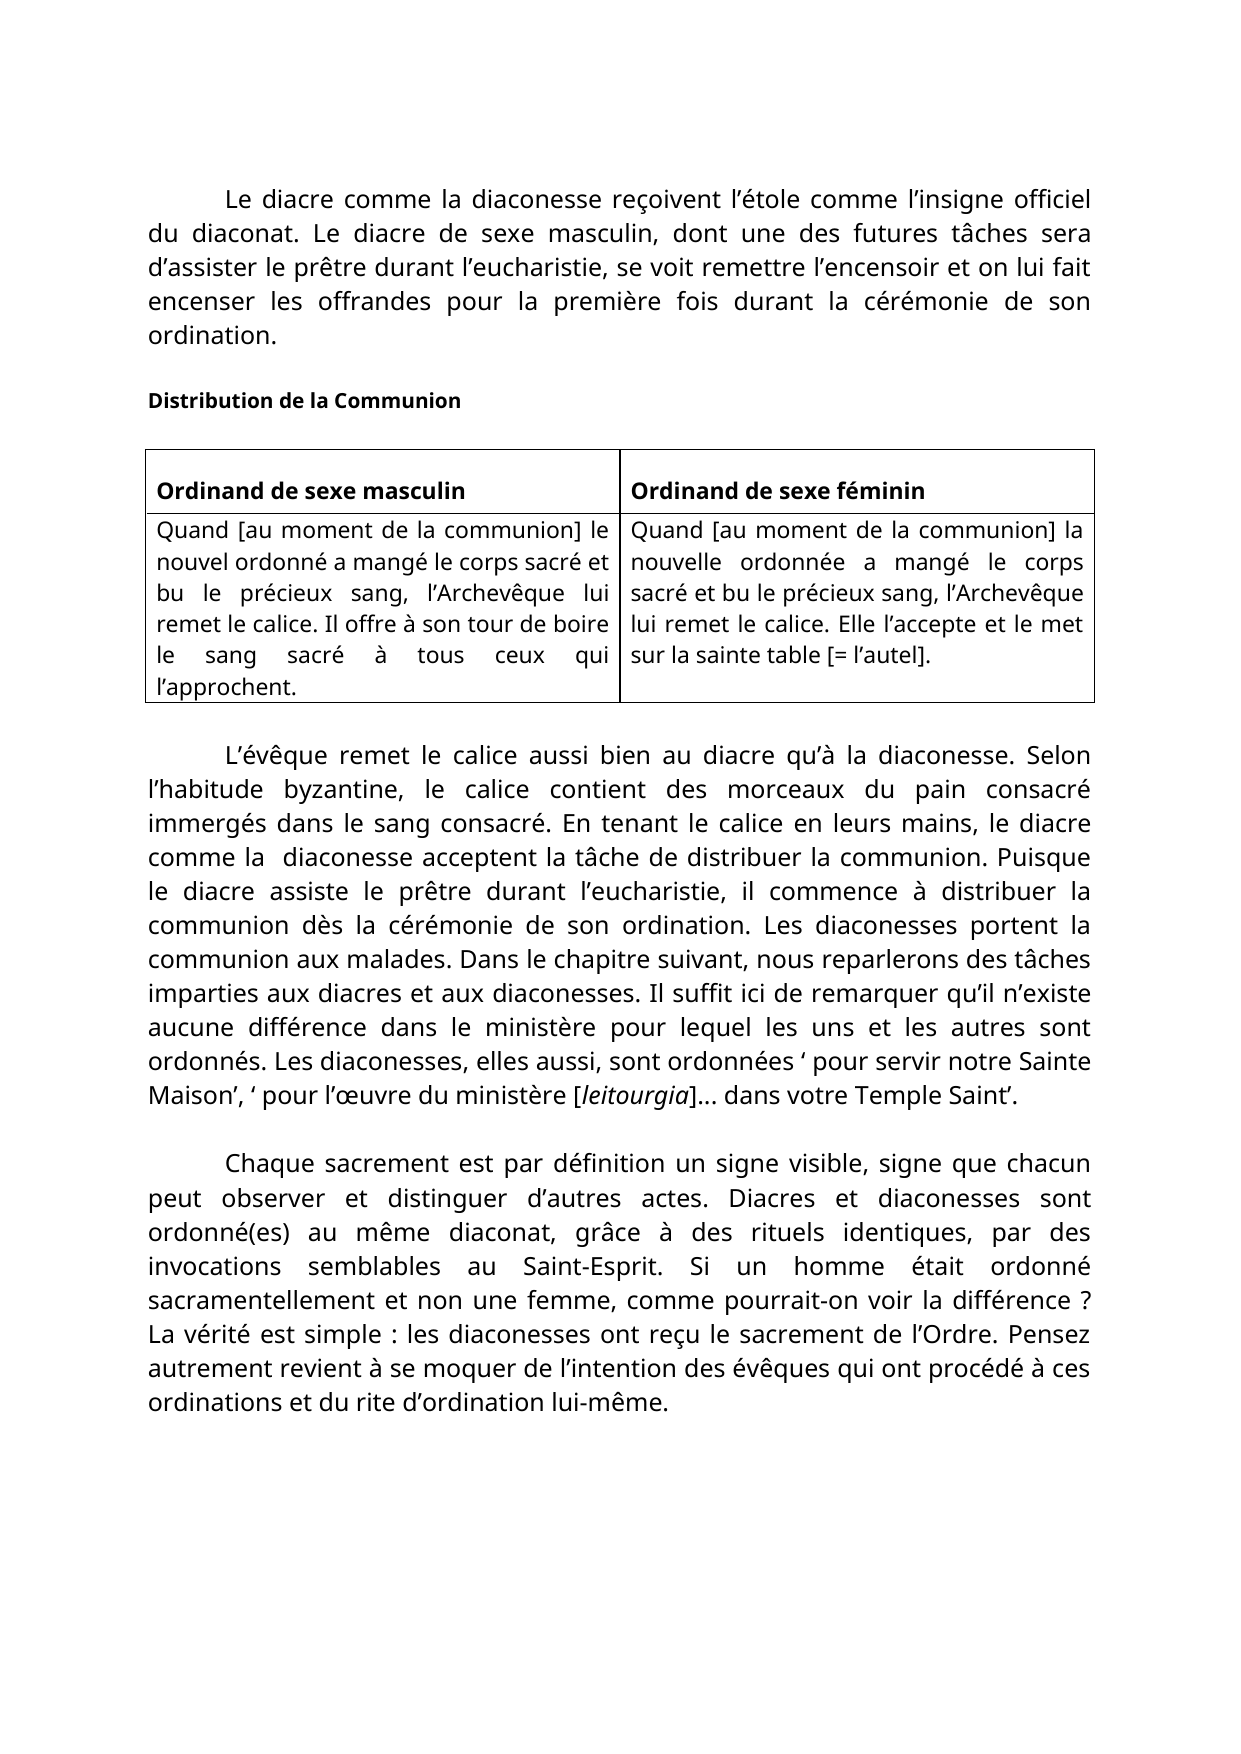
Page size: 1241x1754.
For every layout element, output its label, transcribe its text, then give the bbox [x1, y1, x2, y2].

table_cell Quand [au moment de la communion] la nouvelle ordonnée a mangé le corps sacré et bu le précieux sang, l’Archevêque lui remet le calice. Elle l’accepte et le met sur la sainte table [= l’autel]. [621, 514, 1094, 702]
table_header Ordinand de sexe féminin [621, 450, 1094, 513]
table_header Ordinand de sexe masculin [146, 450, 619, 513]
table_cell Quand [au moment de la communion] le nouvel ordonné a mangé le corps sacré et bu le précieux sang, l’Archevêque lui remet le calice. Il offre à son tour de boire le sang sacré à tous ceux qui l’approchent. [146, 514, 619, 702]
text L’évêque remet le calice aussi bien au diacre qu’à la diaconesse. Selon l’habitude byzantine, le calice contient des morceaux du pain consacré immergés dans le sang consacré. En tenant le calice en leurs mains, le diacre comme la diaconesse acceptent la tâche de distribuer la communion. Puisque le diacre assiste le prêtre durant l’eucharistie, il commence à distribuer la communion dès la cérémonie de son ordination. Les diaconesses portent la communion aux malades. Dans le chapitre suivant, nous reparlerons des tâches imparties aux diacres et aux diaconesses. Il suffit ici de remarquer qu’il n’existe aucune différence dans le ministère pour lequel les uns et les autres sont ordonnés. Les diaconesses, elles aussi, sont ordonnées ‘ pour servir notre Sainte Maison’, ‘ pour l’œuvre du ministère [leitourgia]... dans votre Temple Saint’. [148, 737, 1092, 1112]
text Chaque sacrement est par définition un signe visible, signe que chacun peut observer et distinguer d’autres actes. Diacres et diaconesses sont ordonné(es) au même diaconat, grâce à des rituels identiques, par des invocations semblables au Saint-Esprit. Si un homme était ordonné sacramentellement et non une femme, comme pourrait-on voir la différence ? La vérité est simple : les diaconesses ont reçu le sacrement de l’Ordre. Pensez autrement revient à se moquer de l’intention des évêques qui ont procédé à ces ordinations et du rite d’ordination lui-même. [148, 1146, 1092, 1419]
text Le diacre comme la diaconesse reçoivent l’étole comme l’insigne officiel du diaconat. Le diacre de sexe masculin, dont une des futures tâches sera d’assister le prêtre durant l’eucharistie, se voit remettre l’encensoir et on lui fait encenser les offrandes pour la première fois durant la cérémonie de son ordination. [148, 182, 1092, 352]
subtitle Distribution de la Communion [148, 386, 1091, 414]
